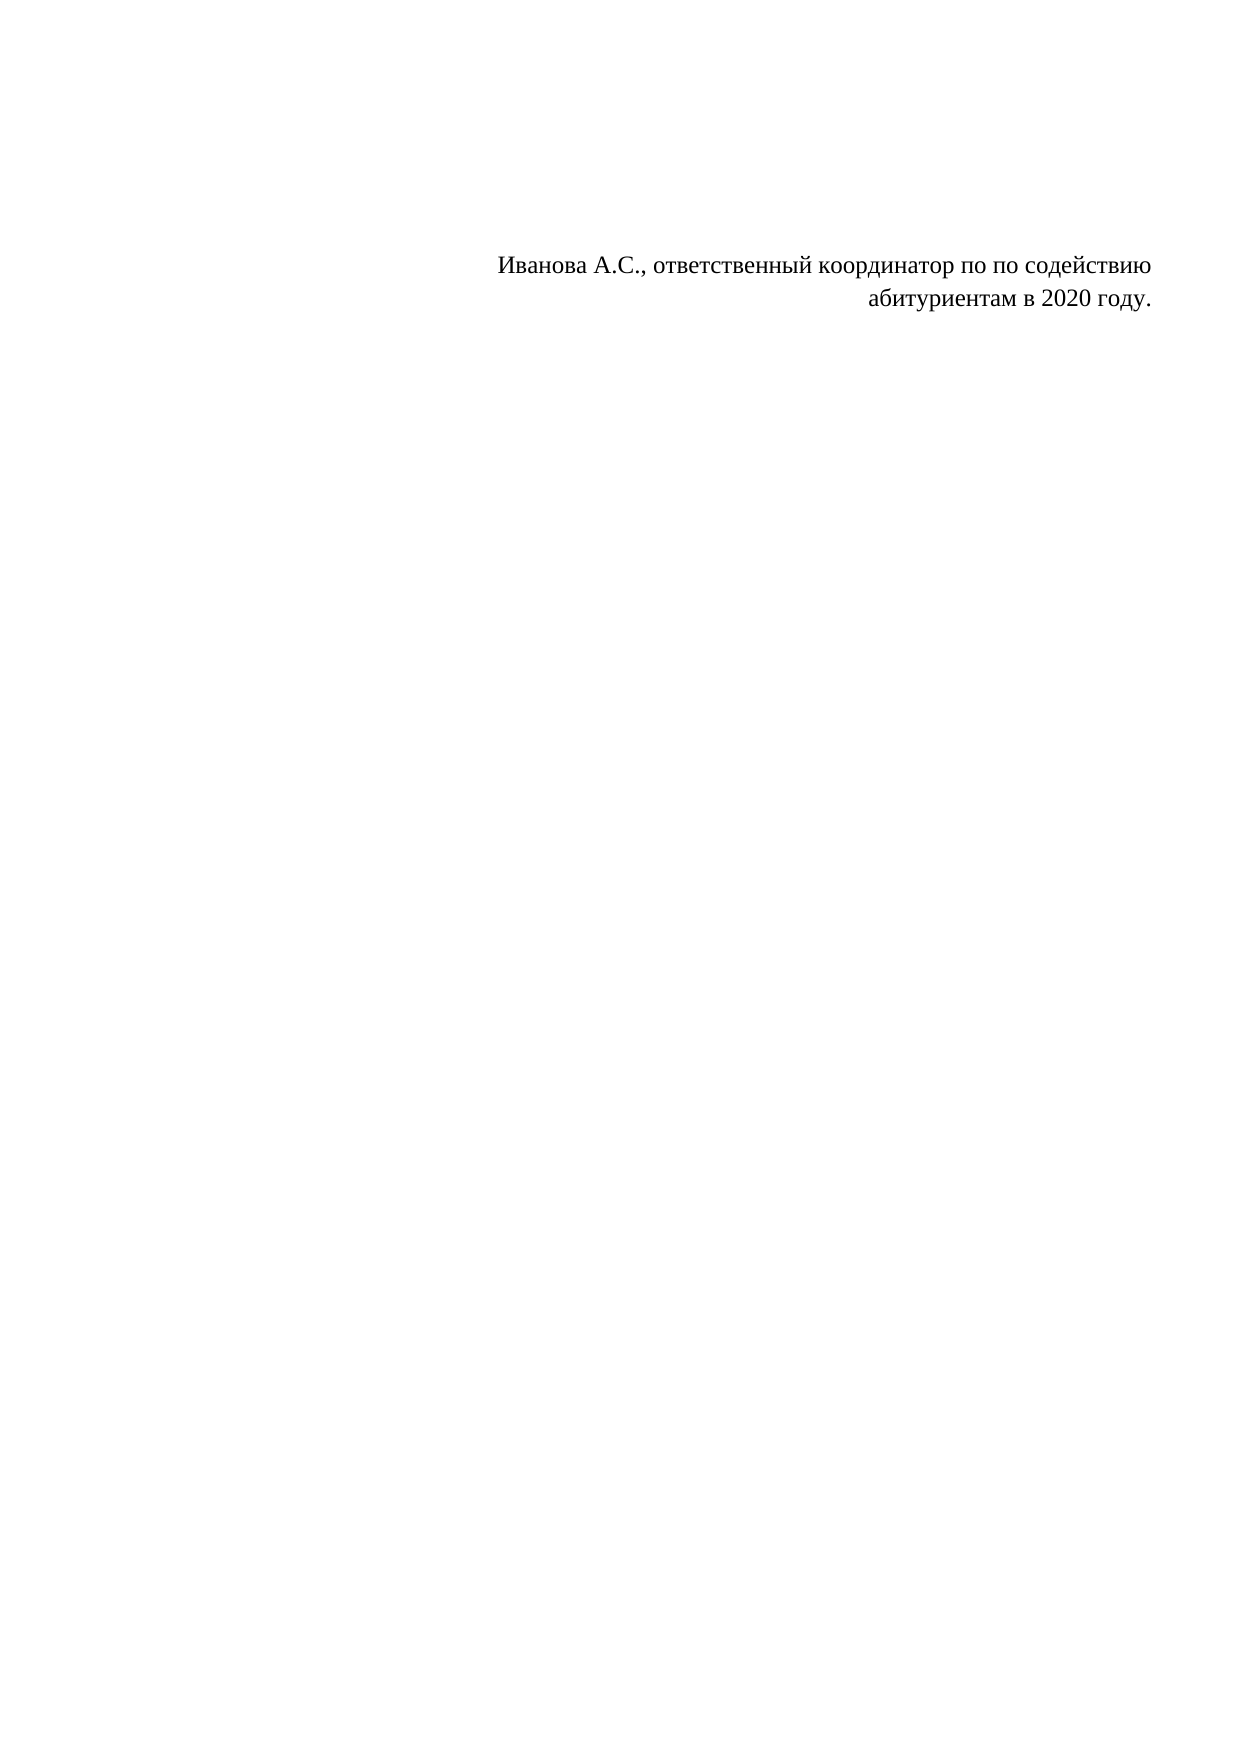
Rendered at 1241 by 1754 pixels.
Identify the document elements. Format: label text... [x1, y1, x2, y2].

text абитуриентам в 2020 году. [177, 283, 1152, 312]
text Иванова А.С., ответственный координатор по по содействию [177, 250, 1152, 279]
